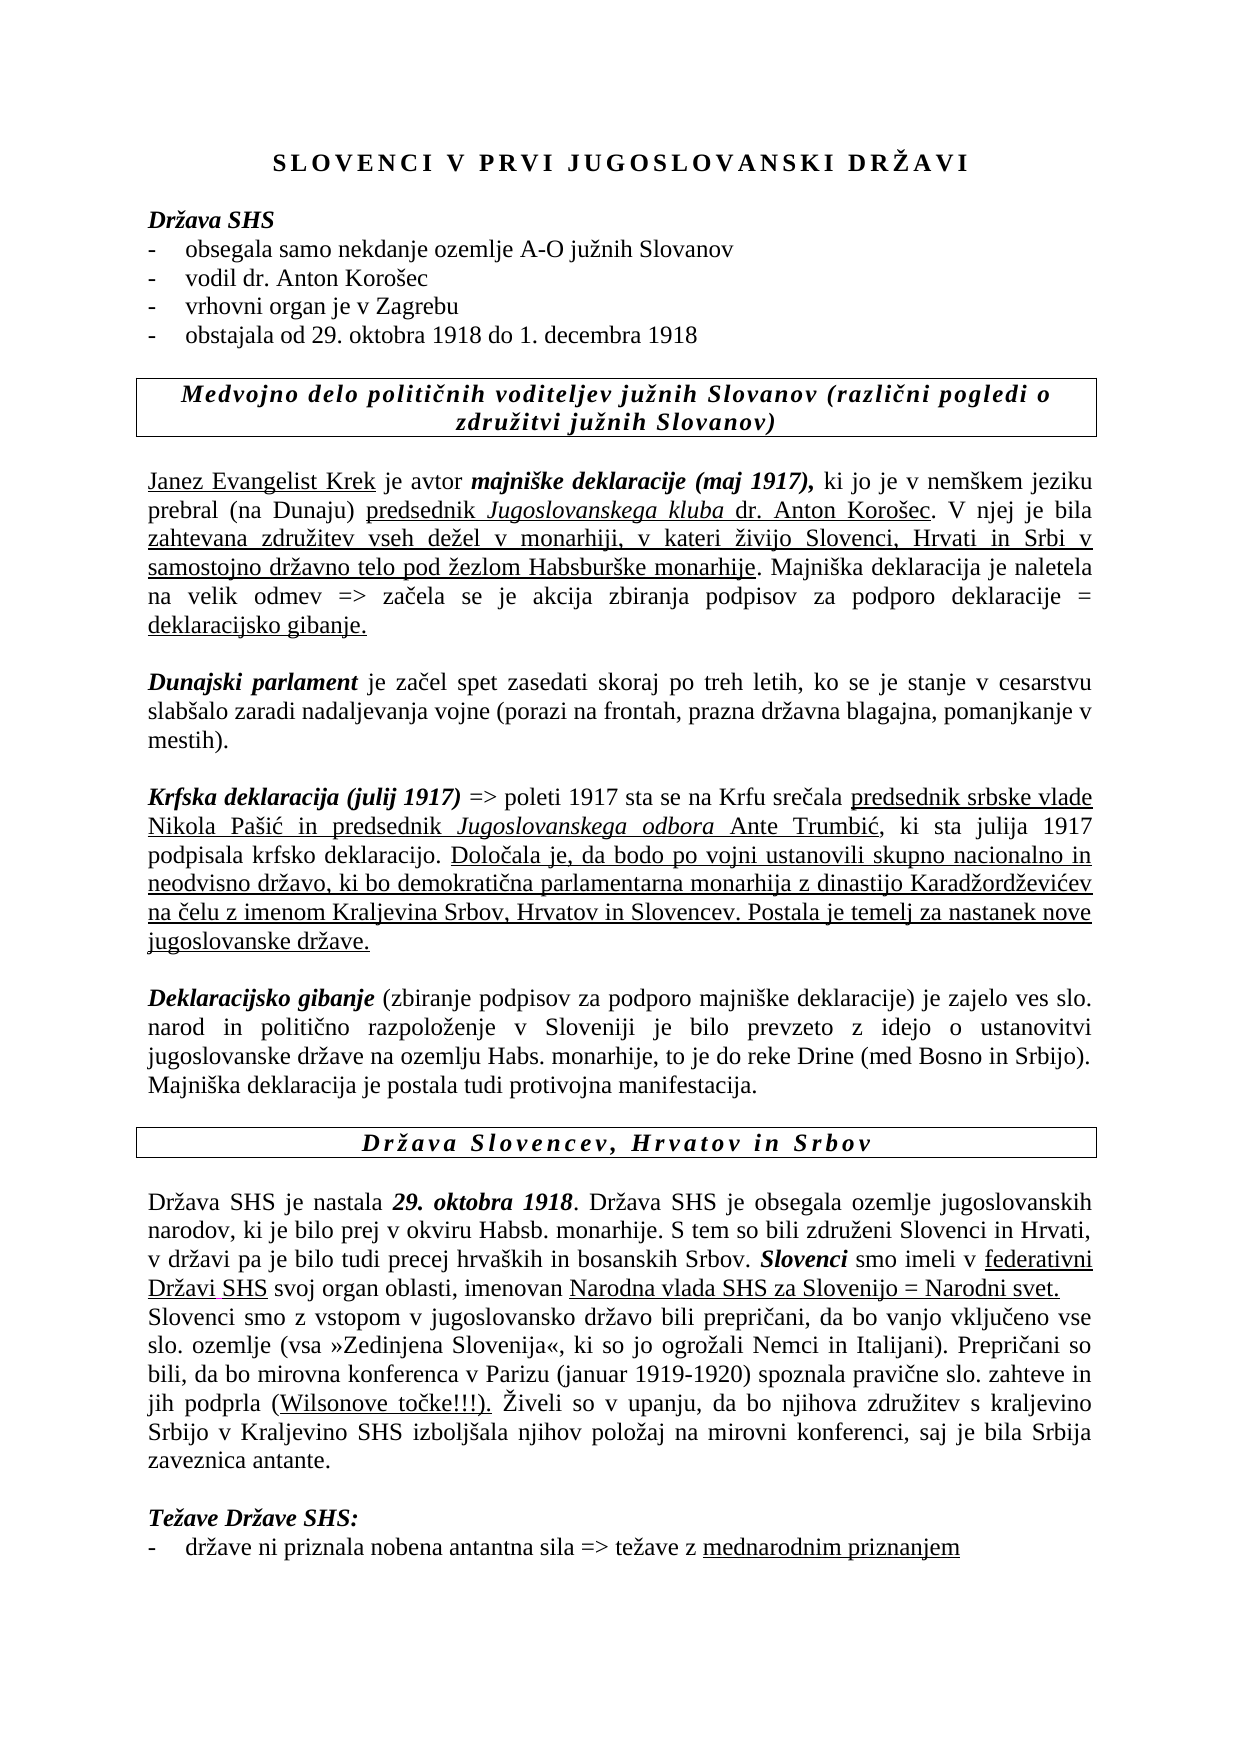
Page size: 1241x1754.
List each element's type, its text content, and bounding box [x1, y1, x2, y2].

text Država SHS [148, 205, 1093, 234]
text Težave Države SHS: [148, 1503, 1093, 1532]
list obsegala samo nekdanje ozemlje A-O južnih Slovanov [148, 234, 1093, 263]
text Država SHS je nastala 29. oktobra 1918. Država SHS je obsegala ozemlje jugoslovanskih narodov, ki je bilo prej v okviru Habsb. monarhije. S tem so bili združeni Slovenci in Hrvati, v državi pa je bilo tudi precej hrvaških in bosanskih Srbov. Slovenci smo imeli v federativni Državi SHS svoj organ oblasti, imenovan Narodna vlada SHS za Slovenijo = Narodni svet. [148, 1187, 1093, 1302]
text Janez Evangelist Krek je avtor majniške deklaracije (maj 1917), ki jo je v nemškem jeziku prebral (na Dunaju) predsednik Jugoslovanskega kluba dr. Anton Korošec. V njej je bila zahtevana združitev vseh dežel v monarhiji, v kateri živijo Slovenci, Hrvati in Srbi v samostojno državno telo pod žezlom Habsburške monarhije. Majniška deklaracija je naletela na velik odmev => začela se je akcija zbiranja podpisov za podporo deklaracije = deklaracijsko gibanje. [148, 466, 1093, 548]
text Krfska deklaracija (julij 1917) => poleti 1917 sta se na Krfu srečala predsednik srbske vlade Nikola Pašić in predsednik Jugoslovanskega odbora Ante Trumbić, ki sta julija 1917 podpisala krfsko deklaracijo. Določala je, da bodo po vojni ustanovili skupno nacionalno in neodvisno državo, ki bo demokratična parlamentarna monarhija z dinastijo Karadžordževićev na čelu z imenom Kraljevina Srbov, Hrvatov in Slovencev. Postala je temelj za nastanek nove jugoslovanske države. [148, 782, 1093, 893]
text Deklaracijsko gibanje (zbiranje podpisov za podporo majniške deklaracije) je zajelo ves slo. narod in politično razpoloženje v Sloveniji je bilo prevzeto z idejo o ustanovitvi jugoslovanske države na ozemlju Habs. monarhije, to je do reke Drine (med Bosno in Srbijo). Majniška deklaracija je postala tudi protivojna manifestacija. [148, 983, 1093, 1098]
text Slovenci smo z vstopom v jugoslovansko državo bili prepričani, da bo vanjo vključeno vse slo. ozemlje (vsa »Zedinjena Slovenija«, ki so jo ogrožali Nemci in Italijani). Prepričani so bili, da bo mirovna konferenca v Parizu (januar 1919-1920) spoznala pravične slo. zahteve in jih podprla (Wilsonove točke!!!). Živeli so v upanju, da bo njihova združitev s kraljevino Srbijo v Kraljevino SHS izboljšala njihov položaj na mirovni konferenci, saj je bila Srbija zaveznica antante. [148, 1302, 1093, 1474]
list vrhovni organ je v Zagrebu [148, 291, 1093, 320]
text Dunajski parlament je začel spet zasedati skoraj po treh letih, ko se je stanje v cesarstvu slabšalo zaradi nadaljevanja vojne (porazi na frontah, prazna državna blagajna, pomanjkanje v mestih). [148, 667, 1093, 753]
list obstajala od 29. oktobra 1918 do 1. decembra 1918 [148, 320, 1093, 349]
list vodil dr. Anton Korošec [148, 263, 1093, 291]
table_header Država Slovencev, Hrvatov in Srbov [137, 1128, 1096, 1157]
list države ni priznala nobena antantna sila => težave z mednarodnim priznanjem [148, 1532, 1093, 1561]
title SLOVENCI V PRVI JUGOSLOVANSKI DRŽAVI [148, 148, 1093, 176]
text Janez Evangelist Krek je avtor majniške deklaracije (maj 1917), ki jo je v nemškem jeziku prebral (na Dunaju) predsednik Jugoslovanskega kluba dr. Anton Korošec. V njej je bila zahtevana združitev vseh dežel v monarhiji, v kateri živijo Slovenci, Hrvati in Srbi v samostojno državno telo pod žezlom Habsburške monarhije. Majniška deklaracija je naletela na velik odmev => začela se je akcija zbiranja podpisov za podporo deklaracije = deklaracijsko gibanje. [148, 550, 1093, 638]
text Krfska deklaracija (julij 1917) => poleti 1917 sta se na Krfu srečala predsednik srbske vlade Nikola Pašić in predsednik Jugoslovanskega odbora Ante Trumbić, ki sta julija 1917 podpisala krfsko deklaracijo. Določala je, da bodo po vojni ustanovili skupno nacionalno in neodvisno državo, ki bo demokratična parlamentarna monarhija z dinastijo Karadžordževićev na čelu z imenom Kraljevina Srbov, Hrvatov in Slovencev. Postala je temelj za nastanek nove jugoslovanske države. [148, 895, 1093, 955]
table_header Medvojno delo političnih voditeljev južnih Slovanov (različni pogledi o združitvi južnih Slovanov) [137, 379, 1096, 436]
